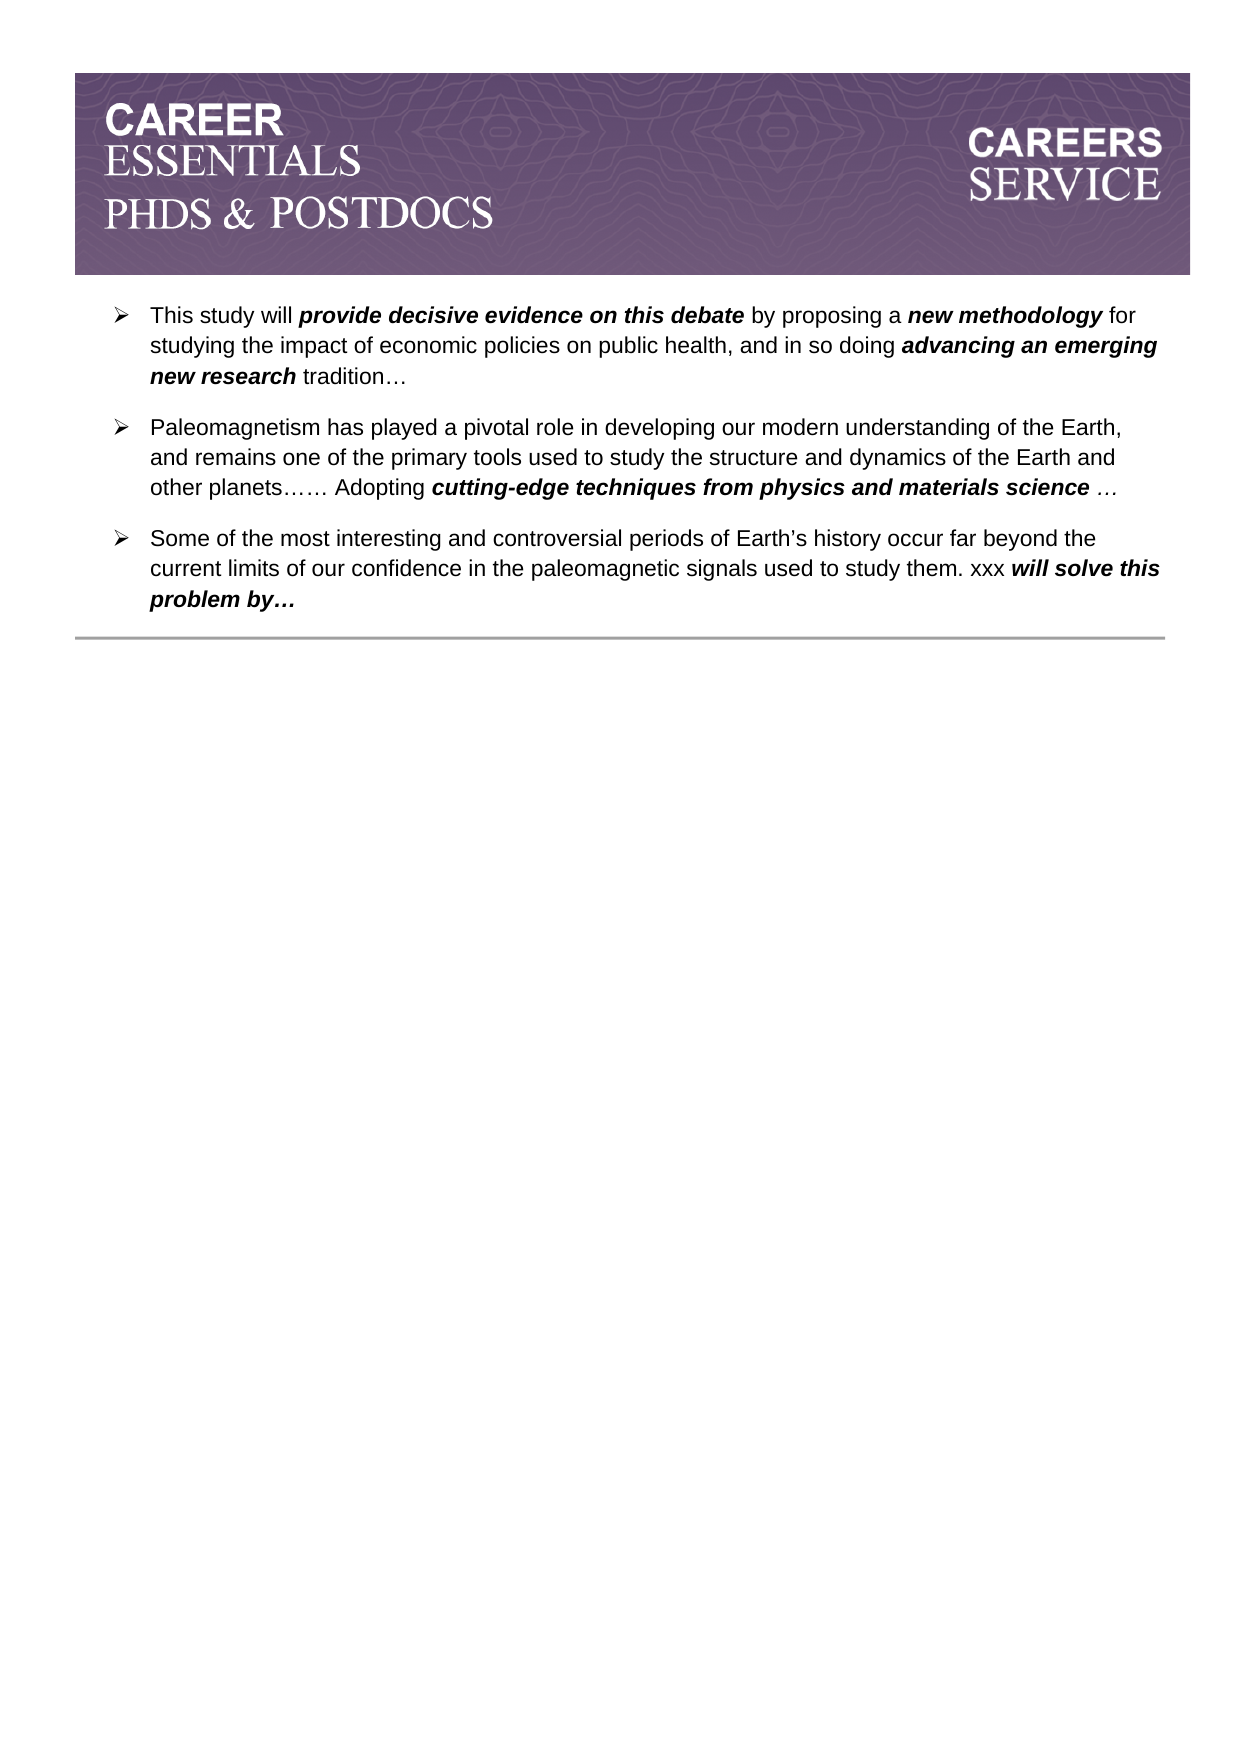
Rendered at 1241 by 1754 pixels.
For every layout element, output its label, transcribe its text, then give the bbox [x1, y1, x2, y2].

list Paleomagnetism has played a pivotal role in developing our modern understanding of the Earth, and remains one of the primary tools used to study the structure and dynamics of the Earth and other planets…… Adopting cutting-edge techniques from physics and materials science … [112, 414, 1165, 500]
list Some of the most interesting and controversial periods of Earth’s history occur far beyond the current limits of our confidence in the paleomagnetic signals used to study them. xxx will solve this problem by… [112, 525, 1165, 612]
picture [75, 73, 1191, 275]
list This study will provide decisive evidence on this debate by proposing a new methodology for studying the impact of economic policies on public health, and in so doing advancing an emerging new research tradition… [112, 302, 1165, 389]
